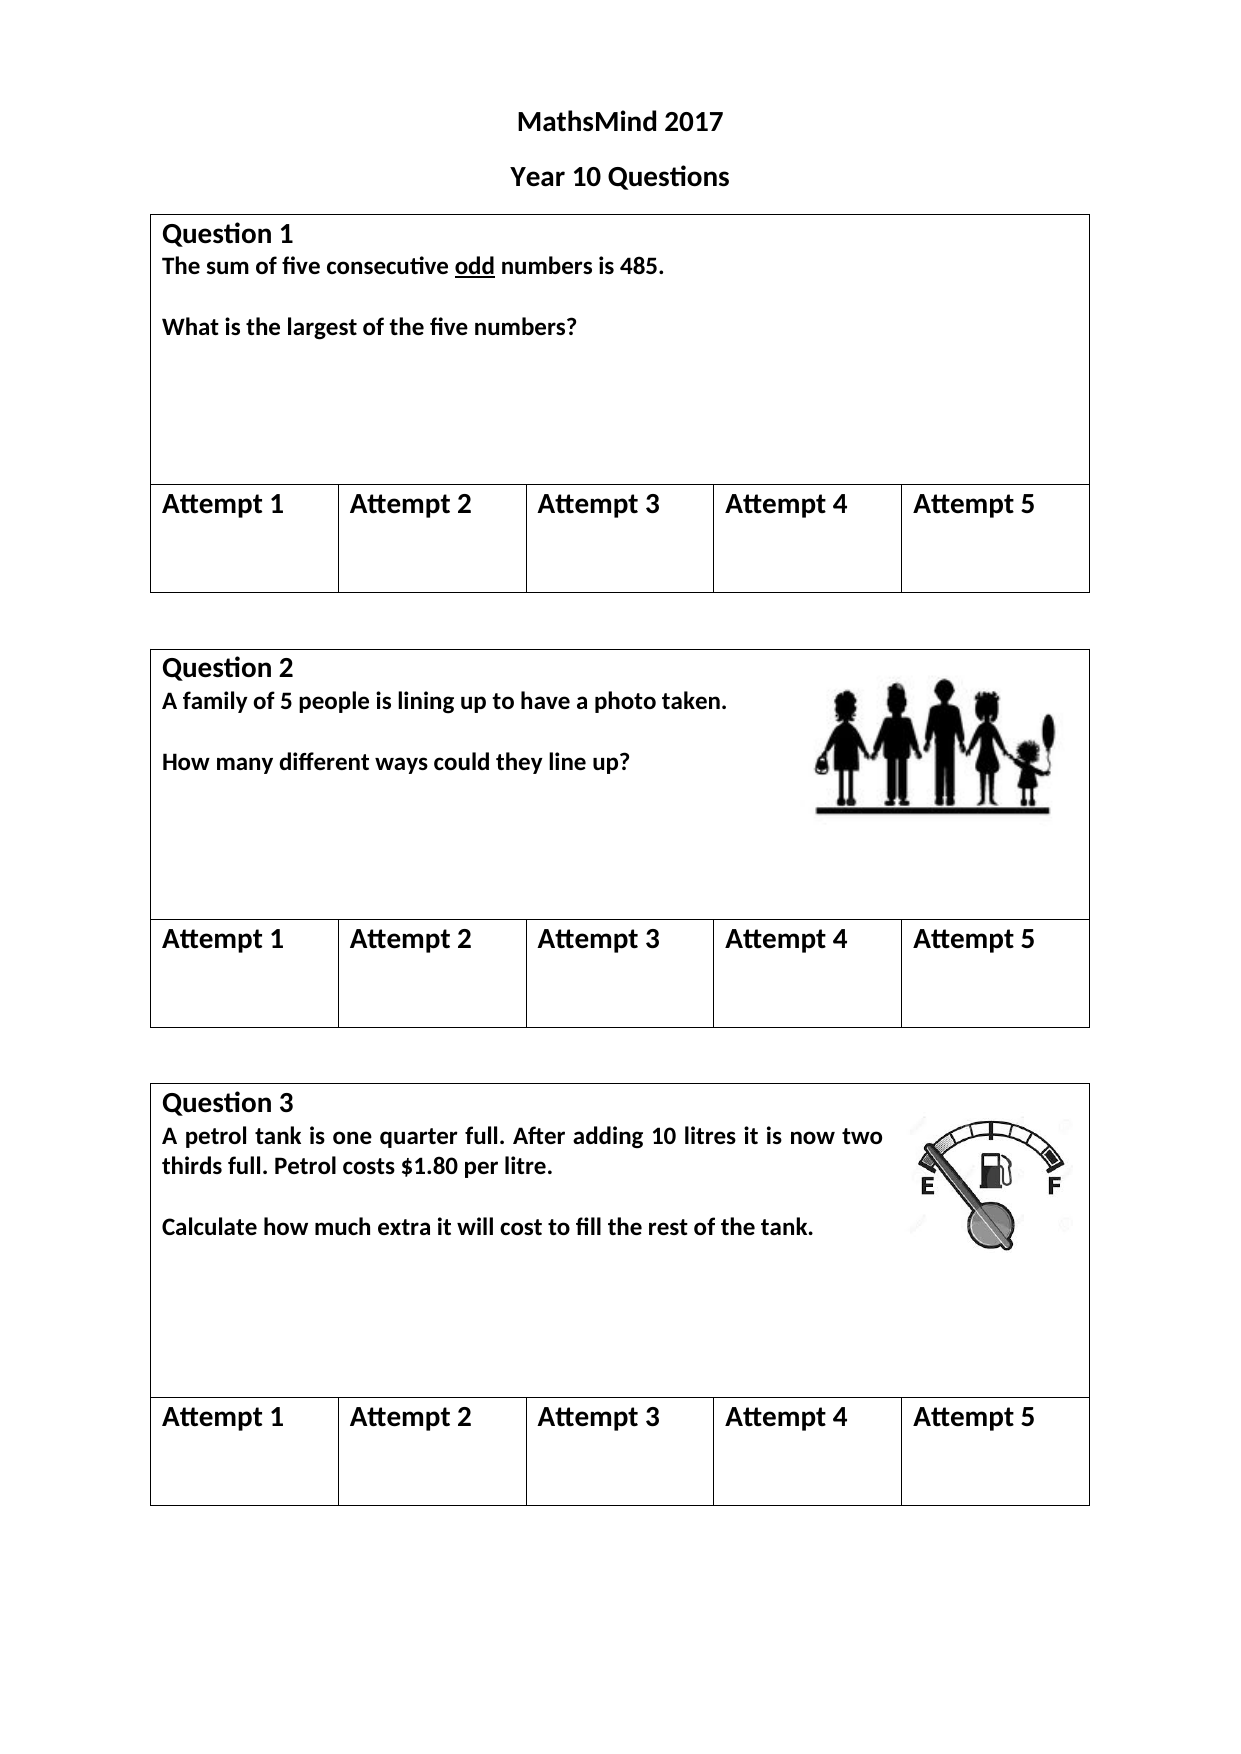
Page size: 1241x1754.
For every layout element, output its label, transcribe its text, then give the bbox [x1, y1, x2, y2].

table_header Question 1 The sum of five consecutive odd numbers is 485. What is the largest of the five numbers? [151, 215, 1089, 484]
table_cell Attempt 4 [714, 1398, 901, 1505]
table_cell Attempt 4 [714, 485, 901, 592]
table_cell Attempt 5 [902, 1398, 1089, 1505]
table_cell Attempt 4 [714, 920, 901, 1027]
table_cell Attempt 3 [527, 1398, 713, 1505]
table_cell Attempt 2 [339, 1398, 526, 1505]
text MathsMind 2017 [150, 103, 1090, 139]
table_cell Attempt 1 [151, 920, 338, 1027]
table_cell Attempt 1 [151, 485, 338, 592]
table_cell Attempt 1 [151, 1398, 338, 1505]
table_cell Attempt 3 [527, 485, 713, 592]
table_cell Attempt 5 [902, 485, 1089, 592]
text Year 10 Questions [150, 158, 1090, 194]
table_cell Attempt 2 [339, 485, 526, 592]
table_cell Attempt 5 [902, 920, 1089, 1027]
table_header Question 2 A family of 5 people is lining up to have a photo taken. How many different ways could they line up? [151, 650, 1089, 919]
table_header Question 3 A petrol tank is one quarter full. After adding 10 litres it is now two thirds full. Petrol costs $1.80 per litre. Calculate how much extra it will cost to fill the rest of the tank. [151, 1084, 1089, 1397]
table_cell Attempt 3 [527, 920, 713, 1027]
table_cell Attempt 2 [339, 920, 526, 1027]
